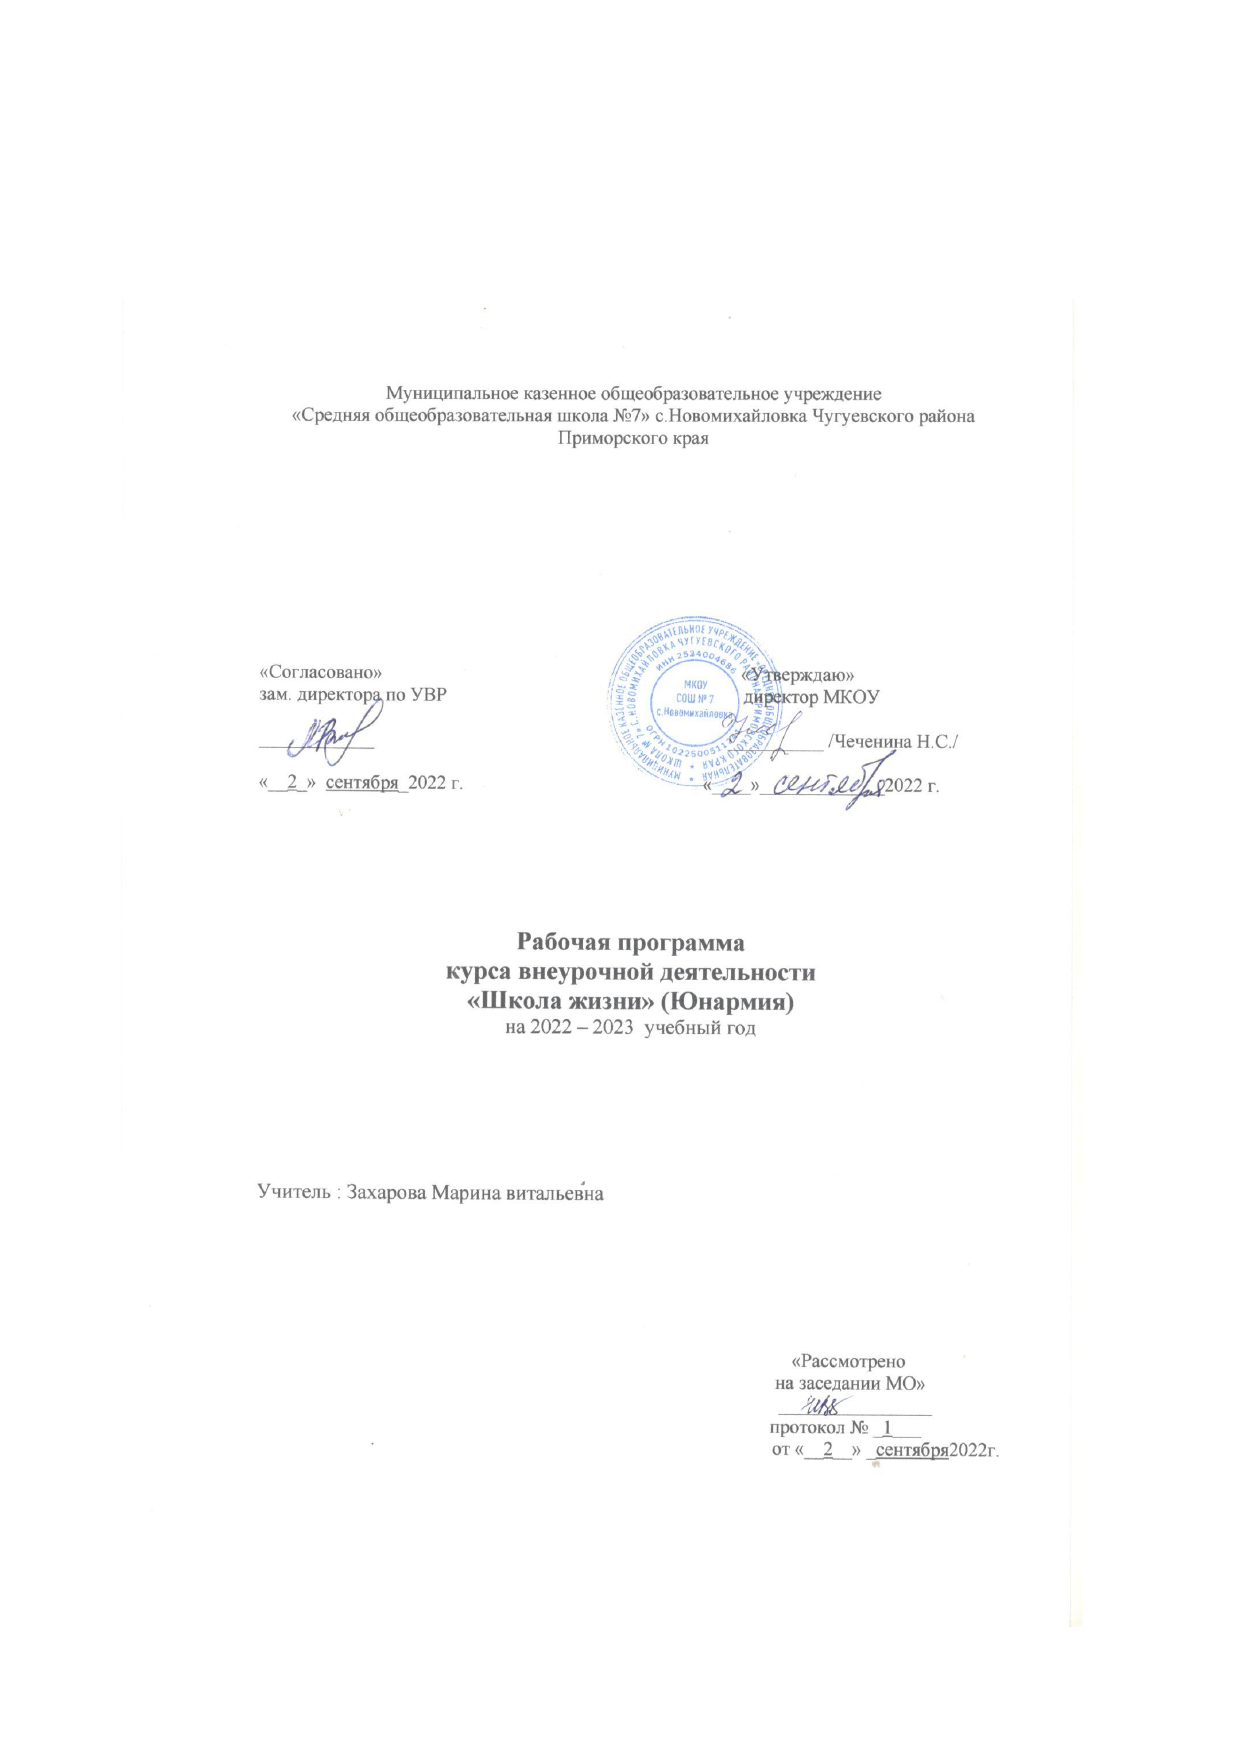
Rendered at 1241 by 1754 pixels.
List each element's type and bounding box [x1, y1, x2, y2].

picture [121, 299, 1097, 1641]
